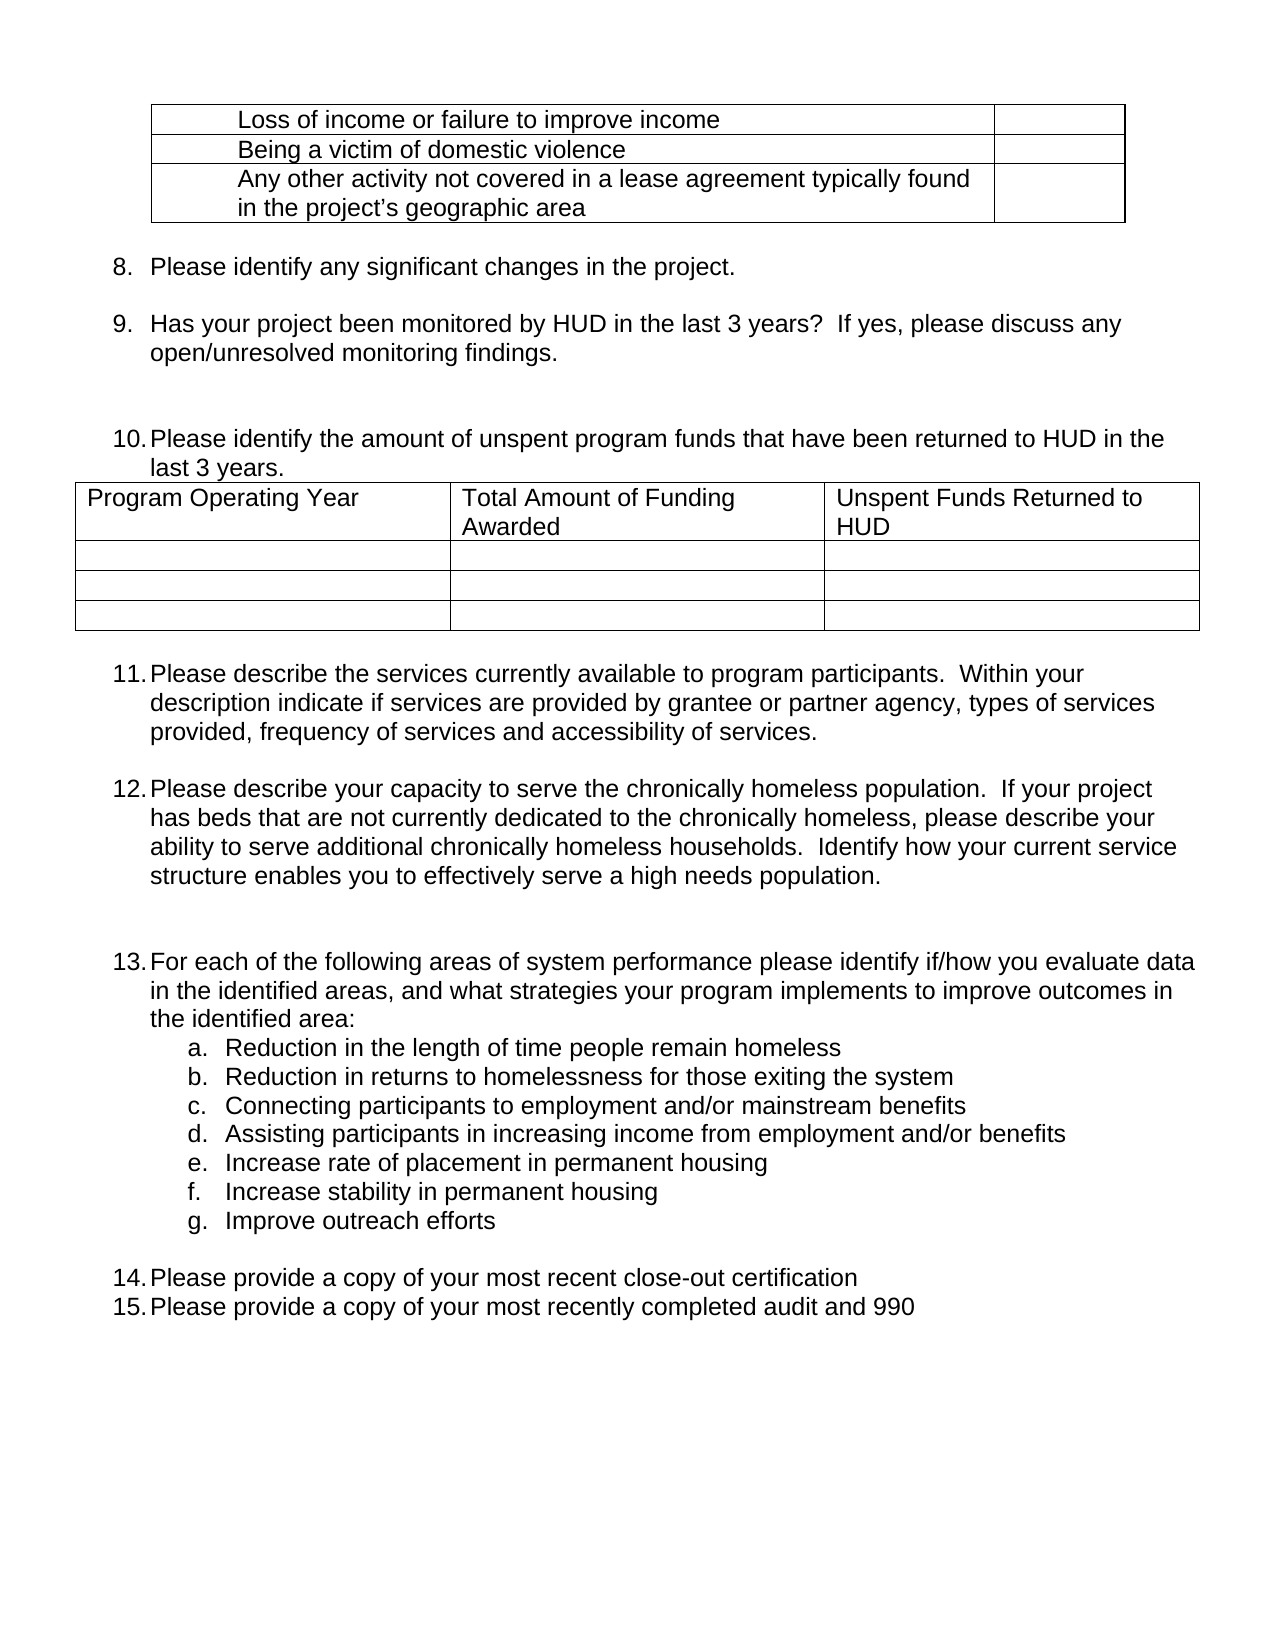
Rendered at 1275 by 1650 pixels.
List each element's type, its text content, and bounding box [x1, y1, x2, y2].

table_cell Loss of income or failure to improve income [152, 105, 994, 133]
table_cell Being a victim of domestic violence [152, 135, 994, 163]
table_cell [825, 541, 1199, 570]
table_cell [995, 164, 1124, 222]
table_cell [451, 541, 824, 570]
list Please identify any significant changes in the project. [112, 252, 1200, 280]
table_cell [995, 135, 1124, 163]
list Reduction in the length of time people remain homeless [187, 1033, 1200, 1062]
list Please identify the amount of unspent program funds that have been returned to HUD in the last 3 years. [112, 424, 1200, 482]
list Increase rate of placement in permanent housing [187, 1148, 1200, 1177]
table_header Total Amount of Funding Awarded [451, 483, 824, 540]
list Please describe the services currently available to program participants. Within your description indicate if services are provided by grantee or partner agency, types of services provided, frequency of services and accessibility of services. [112, 659, 1200, 746]
list Reduction in returns to homelessness for those exiting the system [187, 1062, 1200, 1091]
list Connecting participants to employment and/or mainstream benefits [187, 1091, 1200, 1119]
table_cell [995, 105, 1124, 133]
table_header Unspent Funds Returned to HUD [825, 483, 1199, 540]
list Please provide a copy of your most recent close-out certification [112, 1263, 1200, 1292]
table_header Program Operating Year [76, 483, 450, 540]
list Please provide a copy of your most recently completed audit and 990 [112, 1292, 1200, 1321]
list Has your project been monitored by HUD in the last 3 years? If yes, please discuss any open/unresolved monitoring findings. [112, 309, 1200, 367]
table_cell [825, 601, 1199, 629]
table_cell Any other activity not covered in a lease agreement typically found in the project’s geographic area [152, 164, 994, 222]
list Assisting participants in increasing income from employment and/or benefits [187, 1119, 1200, 1148]
table_cell [76, 571, 450, 600]
list Improve outreach efforts [187, 1206, 1200, 1234]
table_cell [451, 601, 824, 629]
table_cell [451, 571, 824, 600]
list Increase stability in permanent housing [187, 1177, 1200, 1206]
list For each of the following areas of system performance please identify if/how you evaluate data in the identified areas, and what strategies your program implements to improve outcomes in the identified area: [112, 947, 1200, 1033]
table_cell [825, 571, 1199, 600]
list Please describe your capacity to serve the chronically homeless population. If your project has beds that are not currently dedicated to the chronically homeless, please describe your ability to serve additional chronically homeless households. Identify how your current service structure enables you to effectively serve a high needs population. [112, 774, 1200, 889]
table_cell [76, 601, 450, 629]
table_cell [76, 541, 450, 570]
